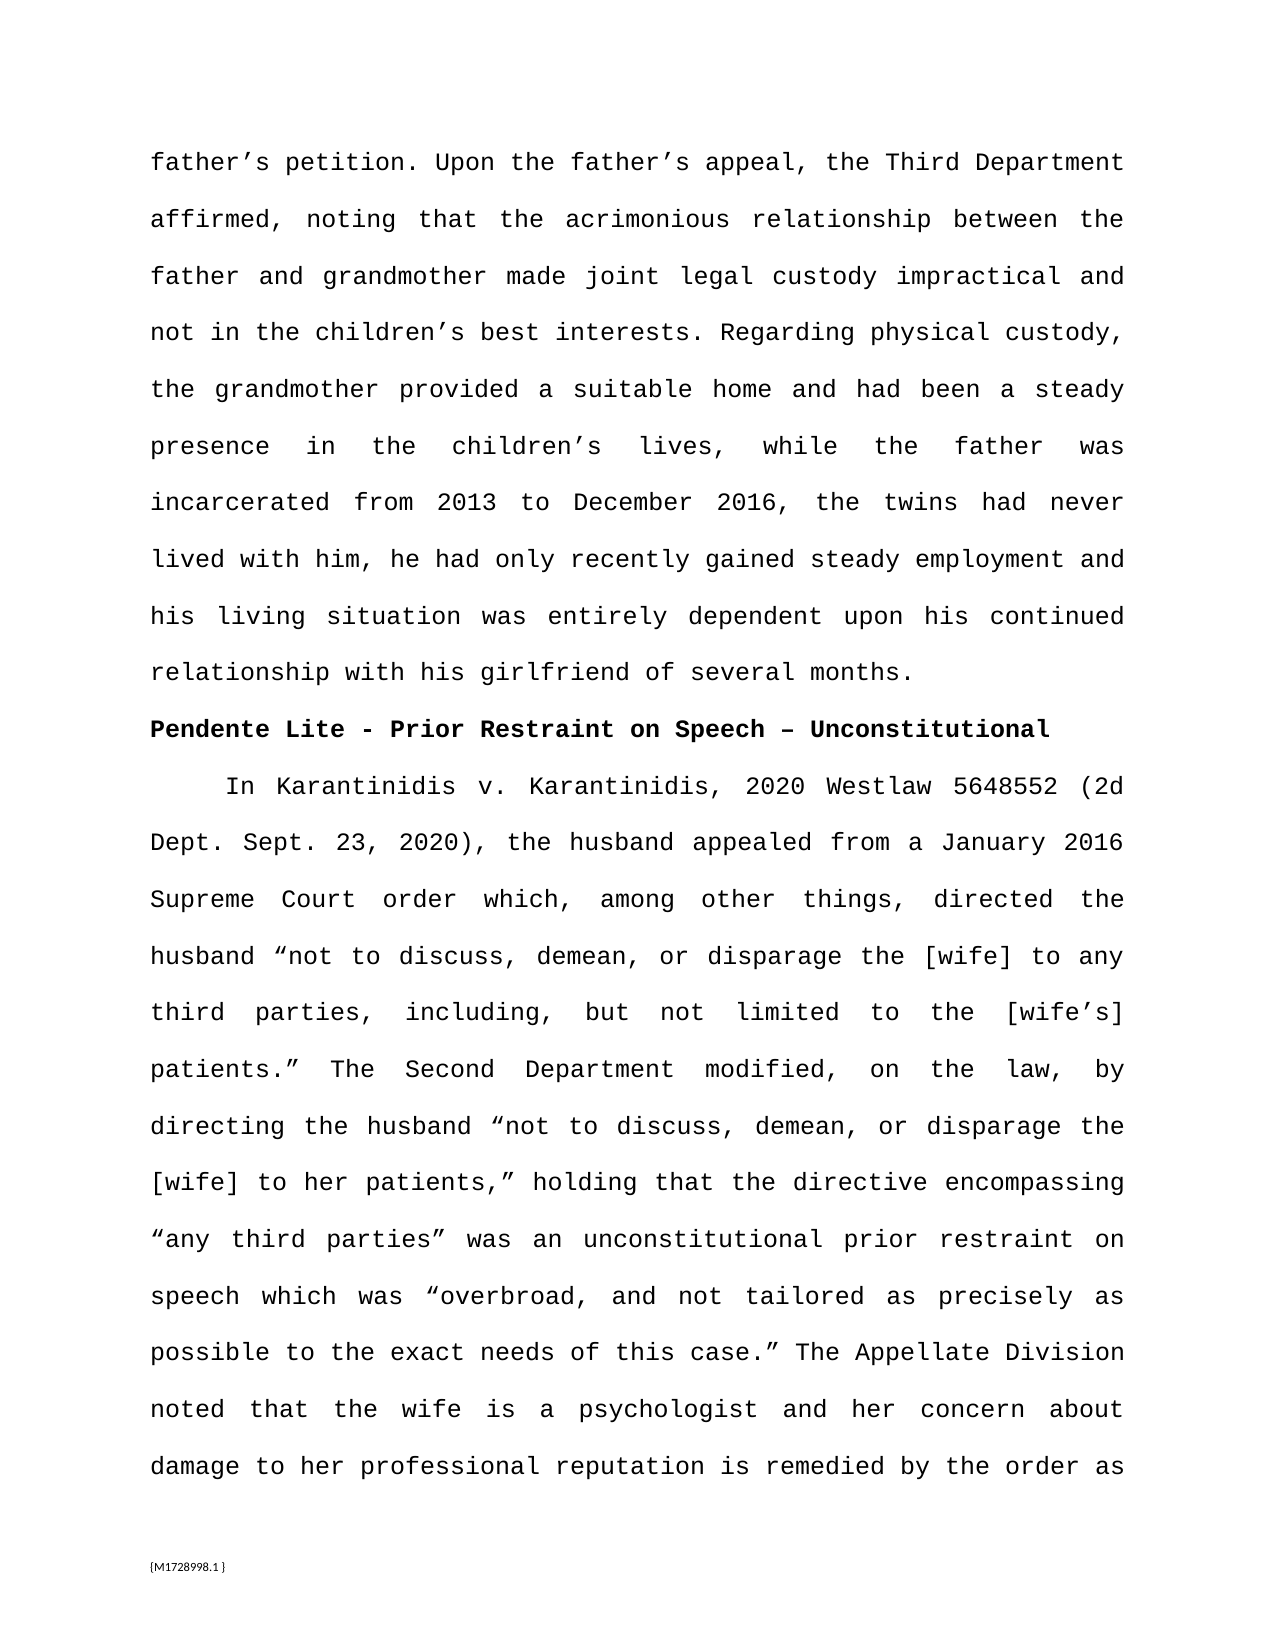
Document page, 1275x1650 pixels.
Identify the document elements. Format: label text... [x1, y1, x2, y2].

subtitle Pendente Lite - Prior Restraint on Speech – Unconstitutional [150, 717, 1125, 745]
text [150, 150, 1125, 688]
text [150, 773, 1125, 1482]
